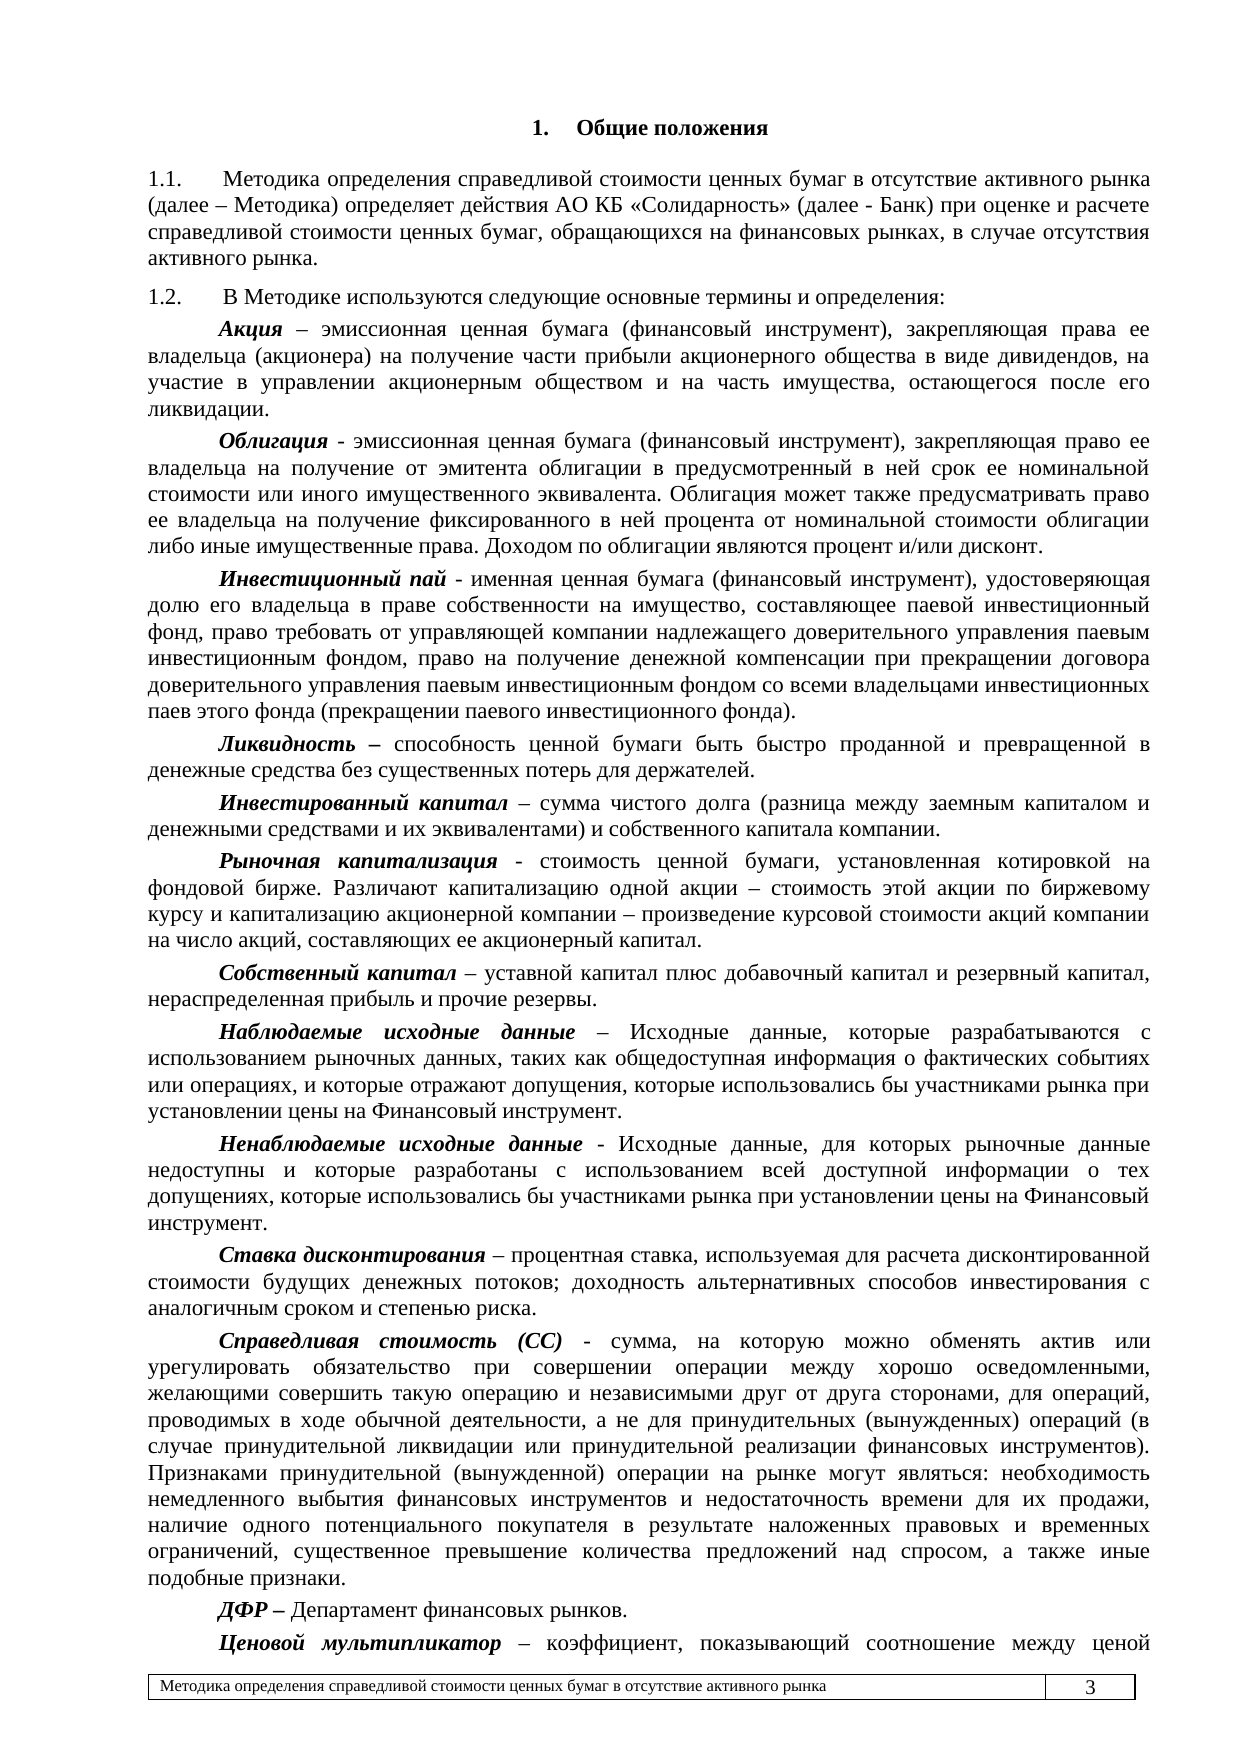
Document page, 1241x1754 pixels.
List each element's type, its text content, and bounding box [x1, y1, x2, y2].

text ДФР – Департамент финансовых рынков. [148, 1597, 1152, 1623]
list Методика определения справедливой стоимости ценных бумаг в отсутствие активного рынка (далее – Методика) определяет действия АО КБ «Солидарность» (далее - Банк) при оценке и расчете справедливой стоимости ценных бумаг, обращающихся на финансовых рынках, в случае отсутствия активного рынка. [148, 165, 1152, 270]
text Рыночная капитализация - стоимость ценной бумаги, установленная котировкой на фондовой бирже. Различают капитализацию одной акции – стоимость этой акции по биржевому курсу и капитализацию акционерной компании – произведение курсовой стоимости акций компании на число акций, составляющих ее акционерный капитал. [148, 847, 1152, 953]
text Инвестиционный пай - именная ценная бумага (финансовый инструмент), удостоверяющая долю его владельца в праве собственности на имущество, составляющее паевой инвестиционный фонд, право требовать от управляющей компании надлежащего доверительного управления паевым инвестиционным фондом, право на получение денежной компенсации при прекращении договора доверительного управления паевым инвестиционным фондом со всеми владельцами инвестиционных паев этого фонда (прекращении паевого инвестиционного фонда). [148, 565, 1152, 723]
text Ставка дисконтирования – процентная ставка, используемая для расчета дисконтированной стоимости будущих денежных потоков; доходность альтернативных способов инвестирования с аналогичным сроком и степенью риска. [148, 1241, 1152, 1321]
subtitle Общие положения [148, 114, 1152, 140]
text Собственный капитал – уставной капитал плюс добавочный капитал и резервный капитал, нераспределенная прибыль и прочие резервы. [148, 959, 1152, 1012]
text Наблюдаемые исходные данные – Исходные данные, которые разрабатываются с использованием рыночных данных, таких как общедоступная информация о фактических событиях или операциях, и которые отражают допущения, которые использовались бы участниками рынка при установлении цены на Финансовый инструмент. [148, 1018, 1152, 1123]
text Ненаблюдаемые исходные данные - Исходные данные, для которых рыночные данные недоступны и которые разработаны с использованием всей доступной информации о тех допущениях, которые использовались бы участниками рынка при установлении цены на Финансовый инструмент. [148, 1130, 1152, 1235]
text Акция – эмиссионная ценная бумага (финансовый инструмент), закрепляющая права ее владельца (акционера) на получение части прибыли акционерного общества в виде дивидендов, на участие в управлении акционерным обществом и на часть имущества, остающегося после его ликвидации. [148, 316, 1152, 421]
text Справедливая стоимость (СС) - сумма, на которую можно обменять актив или урегулировать обязательство при совершении операции между хорошо осведомленными, желающими совершить такую операцию и независимыми друг от друга сторонами, для операций, проводимых в ходе обычной деятельности, а не для принудительных (вынужденных) операций (в случае принудительной ликвидации или принудительной реализации финансовых инструментов). Признаками принудительной (вынужденной) операции на рынке могут являться: необходимость немедленного выбытия финансовых инструментов и недостаточность времени для их продажи, наличие одного потенциального покупателя в результате наложенных правовых и временных ограничений, существенное превышение количества предложений над спросом, а также иные подобные признаки. [148, 1327, 1152, 1590]
text Ликвидность – способность ценной бумаги быть быстро проданной и превращенной в денежные средства без существенных потерь для держателей. [148, 729, 1152, 782]
text Инвестированный капитал – сумма чистого долга (разница между заемным капиталом и денежными средствами и их эквивалентами) и собственного капитала компании. [148, 788, 1152, 841]
text Облигация - эмиссионная ценная бумага (финансовый инструмент), закрепляющая право ее владельца на получение от эмитента облигации в предусмотренный в ней срок ее номинальной стоимости или иного имущественного эквивалента. Облигация может также предусматривать право ее владельца на получение фиксированного в ней процента от номинальной стоимости облигации либо иные имущественные права. Доходом по облигации являются процент и/или дисконт. [148, 427, 1152, 559]
list В Методике используются следующие основные термины и определения: [148, 283, 1152, 309]
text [148, 1629, 1152, 1656]
